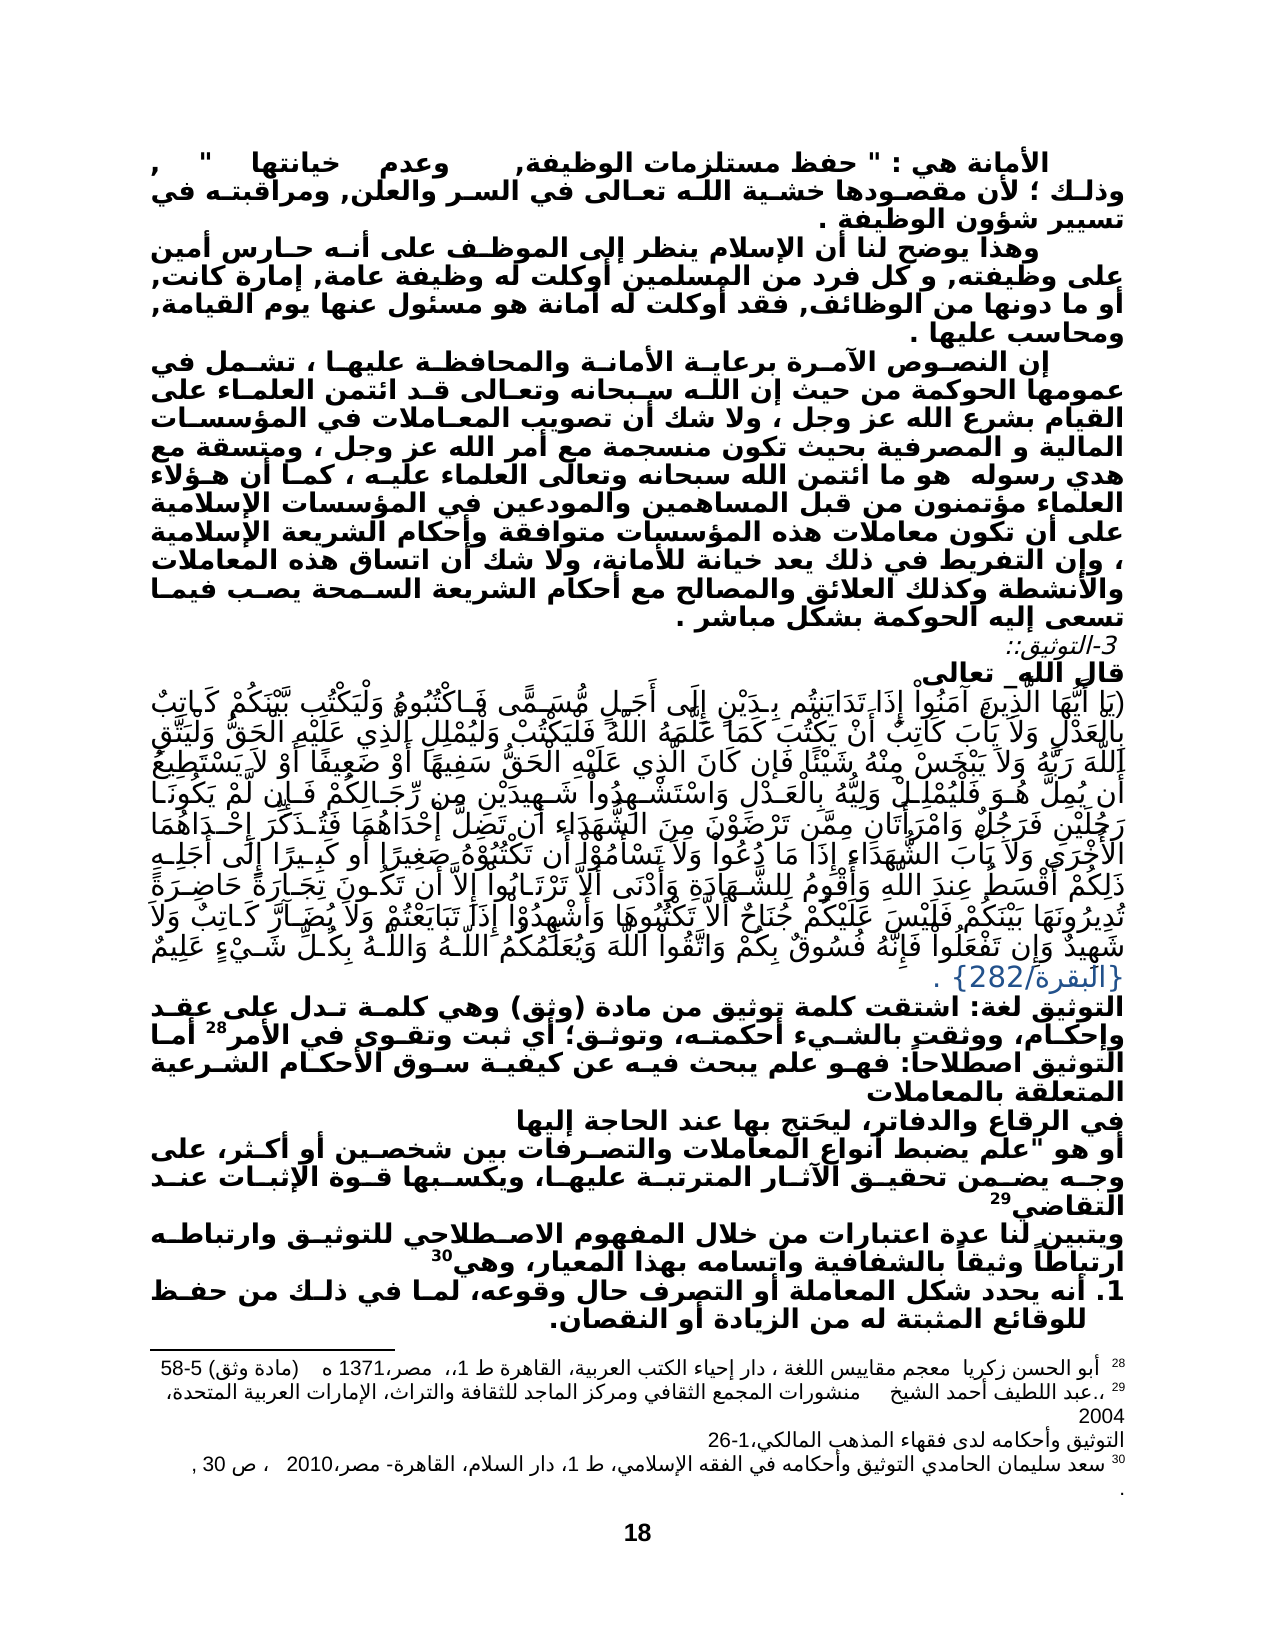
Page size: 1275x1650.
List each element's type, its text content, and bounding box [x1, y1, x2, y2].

text 3-التوثيق:: [150, 633, 1125, 659]
text في الرقاع والدفاتر، ليحَتج بها عند الحاجة إليها [150, 1108, 1125, 1136]
text قال الله_ تعالى [150, 659, 1125, 688]
text إن النصوص الآمرة برعاية الأمانة والمحافظة عليها ، تشمل في عمومها الحوكمة من حيث إن الله سبحانه وتعالى قد ائتمن العلماء على القيام بشرع الله عز وجل ، ولا شك أن تصويب المعاملات في المؤسسات المالية و المصرفية بحيث تكون منسجمة مع أمر الله عز وجل ، ومتسقة مع هدي رسوله هو ما ائتمن الله سبحانه وتعالى العلماء عليه ، كما أن هؤلاء العلماء مؤتمنون من قبل المساهمين والمودعين في المؤسسات الإسلامية على أن تكون معاملات هذه المؤسسات متوافقة وأحكام الشريعة الإسلامية ، وإن التفريط في ذلك يعد خيانة للأمانة، ولا شك أن اتساق هذه المعاملات والأنشطة وكذلك العلائق والمصالح مع أحكام الشريعة السمحة يصب فيما تسعى إليه الحوكمة بشكل مباشر . [150, 349, 1125, 633]
text ويتبين لنا عدة اعتبارات من خلال المفهوم الاصطلاحي للتوثيق وارتباطه ارتباطاً وثيقاً بالشفافية واتسامه بهذا المعيار، وهي [150, 1221, 1125, 1278]
text وهذا يوضح لنا أن الإسلام ينظر إلى الموظف على أنه حارس أمين على وظيفته, و كل فرد من المسلمين أوكلت له وظيفة عامة, إمارة كانت, أو ما دونها من الوظائف, فقد أوكلت له أمانة هو مسئول عنها يوم القيامة, ومحاسب عليها . [150, 235, 1125, 349]
text التوثيق لغة: اشتقت كلمة توثيق من مادة (وثق) وهي كلمة تدل على عقد وإحكام، ووثقت بالشيء أحكمته، وتوثق؛ أي ثبت وتقوى في الأمر أما التوثيق اصطلاحاً: فهو علم يبحث فيه عن كيفية سوق الأحكام الشرعية المتعلقة بالمعاملات [150, 994, 1125, 1108]
text 1. أنه يحدد شكل المعاملة أو التصرف حال وقوعه، لما في ذلك من حفظ للوقائع المثبتة له من الزيادة أو النقصان. [150, 1278, 1125, 1335]
text الأمانة هي : " حفظ مستلزمات الوظيفة, وعدم خيانتها " , وذلك ؛ لأن مقصودها خشية الله تعالى في السر والعلن, ومراقبته في تسيير شؤون الوظيفة . [150, 150, 1125, 235]
text أو هو "علم يضبط أنواع المعاملات والتصرفات بين شخصين أو أكثر، على وجه يضمن تحقيق الآثار المترتبة عليها، ويكسبها قوة الإثبات عند التقاضي [150, 1136, 1125, 1221]
text (يَا أَيُّهَا الَّذِينَ آمَنُواْ إِذَا تَدَايَنتُم بِدَيْنٍ إِلَى أَجَلٍ مُّسَمًّى فَاكْتُبُوهُ وَلْيَكْتُب بَّيْنَكُمْ كَاتِبٌ بِالْعَدْلِ وَلاَ يَأْبَ كَاتِبٌ أَنْ يَكْتُبَ كَمَا عَلَّمَهُ اللّهُ فَلْيَكْتُبْ وَلْيُمْلِلِ الَّذِي عَلَيْهِ الْحَقُّ وَلْيَتَّقِ اللّهَ رَبَّهُ وَلاَ يَبْخَسْ مِنْهُ شَيْئًا فَإن كَانَ الَّذِي عَلَيْهِ الْحَقُّ سَفِيهًا أَوْ ضَعِيفًا أَوْ لاَ يَسْتَطِيعُ أَن يُمِلَّ هُوَ فَلْيُمْلِلْ وَلِيُّهُ بِالْعَدْلِ وَاسْتَشْهِدُواْ شَهِيدَيْنِ من رِّجَالِكُمْ فَإِن لَّمْ يَكُونَا رَجُلَيْنِ فَرَجُلٌ وَامْرَأَتَانِ مِمَّن تَرْضَوْنَ مِنَ الشُّهَدَاء أَن تَضِلَّ إْحْدَاهُمَا فَتُذَكِّرَ إِحْدَاهُمَا الأُخْرَى وَلاَ يَأْبَ الشُّهَدَاء إِذَا مَا دُعُواْ وَلاَ تَسْأَمُوْاْ أَن تَكْتُبُوْهُ صَغِيرًا أَو كَبِيرًا إِلَى أَجَلِهِ ذَلِكُمْ أَقْسَطُ عِندَ اللّهِ وَأَقْومُ لِلشَّهَادَةِ وَأَدْنَى أَلاَّ تَرْتَابُواْ إِلاَّ أَن تَكُونَ تِجَارَةً حَاضِرَةً تُدِيرُونَهَا بَيْنَكُمْ فَلَيْسَ عَلَيْكُمْ جُنَاحٌ أَلاَّ تَكْتُبُوهَا وَأَشْهِدُوْاْ إِذَا تَبَايَعْتُمْ وَلاَ يُضَآرَّ كَاتِبٌ وَلاَ شَهِيدٌ وَإِن تَفْعَلُواْ فَإِنَّهُ فُسُوقٌ بِكُمْ وَاتَّقُواْ اللّهَ وَيُعَلِّمُكُمُ اللّهُ وَاللّهُ بِكُلِّ شَيْءٍ عَلِيمٌ {البقرة/282} . [150, 688, 1125, 994]
